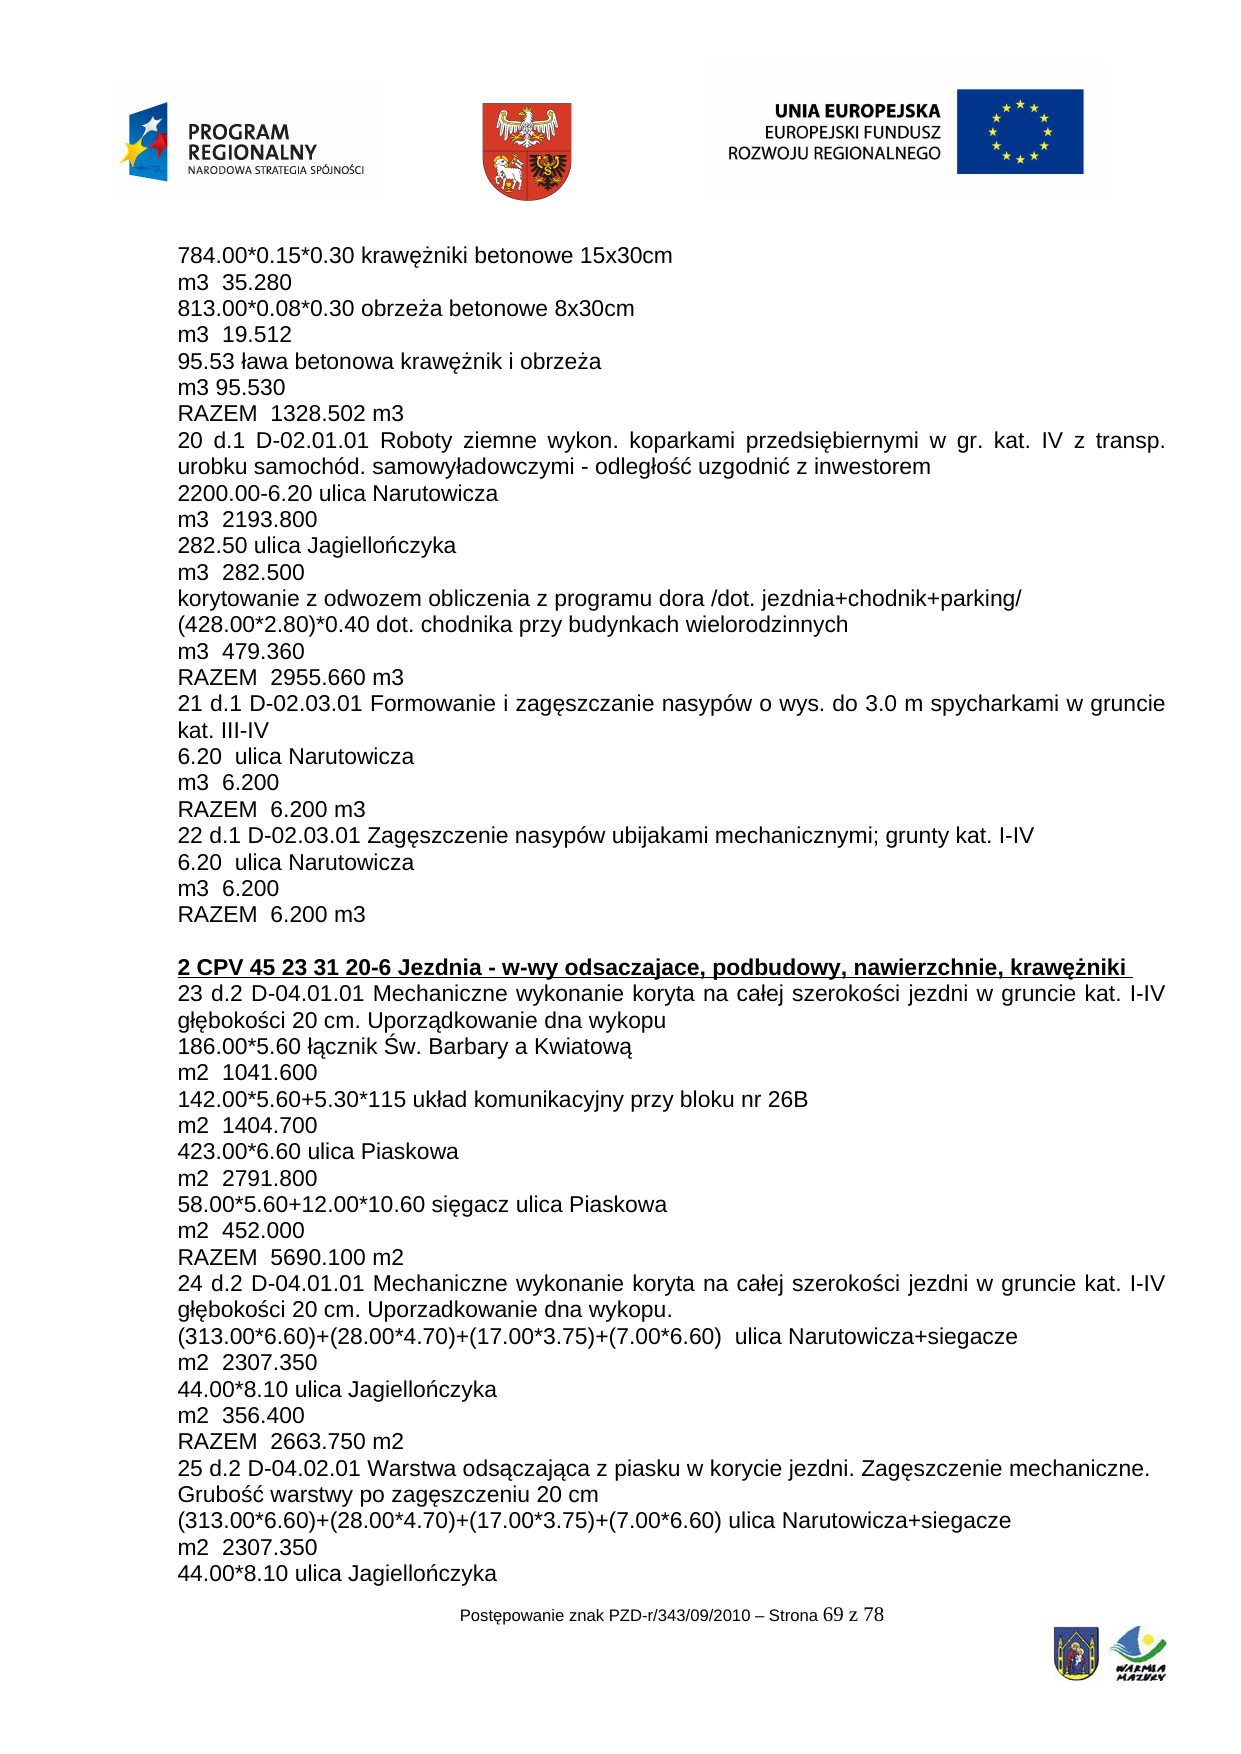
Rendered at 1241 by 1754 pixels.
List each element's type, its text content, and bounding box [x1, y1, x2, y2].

text 44.00*8.10 ulica Jagiellończyka [177, 1376, 1166, 1402]
text 95.53 ława betonowa krawężnik i obrzeża [177, 348, 1166, 374]
text 2200.00-6.20 ulica Narutowicza [177, 479, 1166, 506]
text m3 95.530 [177, 374, 1166, 400]
text 142.00*5.60+5.30*115 układ komunikacyjny przy bloku nr 26B [177, 1086, 1166, 1112]
text 44.00*8.10 ulica Jagiellończyka [177, 1560, 1166, 1586]
text m2 452.000 [177, 1217, 1166, 1244]
text 6.20 ulica Narutowicza [177, 848, 1166, 875]
text m3 6.200 [177, 769, 1166, 796]
text m2 2791.800 [177, 1165, 1166, 1191]
text 22 d.1 D-02.03.01 Zagęszczenie nasypów ubijakami mechanicznymi; grunty kat. I-IV [177, 822, 1166, 848]
text RAZEM 5690.100 m2 [177, 1244, 1166, 1270]
text 6.20 ulica Narutowicza [177, 743, 1166, 769]
text m2 1041.600 [177, 1059, 1166, 1086]
text (313.00*6.60)+(28.00*4.70)+(17.00*3.75)+(7.00*6.60) ulica Narutowicza+siegacze [177, 1507, 1166, 1534]
text 423.00*6.60 ulica Piaskowa [177, 1138, 1166, 1165]
text m3 35.280 [177, 269, 1166, 295]
text 58.00*5.60+12.00*10.60 sięgacz ulica Piaskowa [177, 1191, 1166, 1217]
text 2 CPV 45 23 31 20-6 Jezdnia - w-wy odsaczajace, podbudowy, nawierzchnie, krawężniki [177, 954, 1166, 980]
text m3 282.500 [177, 558, 1166, 585]
text korytowanie z odwozem obliczenia z programu dora /dot. jezdnia+chodnik+parking/ [177, 585, 1166, 611]
text m3 6.200 [177, 875, 1166, 901]
text m2 2307.350 [177, 1534, 1166, 1560]
text 20 d.1 D-02.01.01 Roboty ziemne wykon. koparkami przedsiębiernymi w gr. kat. IV z transp. urobku samochód. samowyładowczymi - odległość uzgodnić z inwestorem [177, 427, 1166, 479]
text m2 356.400 [177, 1402, 1166, 1428]
text 282.50 ulica Jagiellończyka [177, 532, 1166, 558]
text RAZEM 1328.502 m3 [177, 400, 1166, 427]
text 186.00*5.60 łącznik Św. Barbary a Kwiatową [177, 1033, 1166, 1059]
text (313.00*6.60)+(28.00*4.70)+(17.00*3.75)+(7.00*6.60) ulica Narutowicza+siegacze [177, 1323, 1166, 1349]
text RAZEM 6.200 m3 [177, 796, 1166, 822]
text m2 2307.350 [177, 1349, 1166, 1376]
text m3 19.512 [177, 321, 1166, 348]
text 24 d.2 D-04.01.01 Mechaniczne wykonanie koryta na całej szerokości jezdni w gruncie kat. I-IV głębokości 20 cm. Uporzadkowanie dna wykopu. [177, 1270, 1166, 1323]
text m3 2193.800 [177, 506, 1166, 532]
text 25 d.2 D-04.02.01 Warstwa odsączająca z piasku w korycie jezdni. Zagęszczenie mechaniczne. [177, 1454, 1166, 1481]
text RAZEM 6.200 m3 [177, 901, 1166, 927]
picture [113, 86, 383, 201]
text m2 1404.700 [177, 1112, 1166, 1138]
text Grubość warstwy po zagęszczeniu 20 cm [177, 1481, 1166, 1507]
text (428.00*2.80)*0.40 dot. chodnika przy budynkach wielorodzinnych [177, 611, 1166, 638]
text 813.00*0.08*0.30 obrzeża betonowe 8x30cm [177, 295, 1166, 321]
text 23 d.2 D-04.01.01 Mechaniczne wykonanie koryta na całej szerokości jezdni w gruncie kat. I-IV głębokości 20 cm. Uporządkowanie dna wykopu [177, 980, 1166, 1033]
text 784.00*0.15*0.30 krawężniki betonowe 15x30cm [177, 242, 1166, 269]
text RAZEM 2955.660 m3 [177, 664, 1166, 690]
text 21 d.1 D-02.03.01 Formowanie i zagęszczanie nasypów o wys. do 3.0 m spycharkami w gruncie kat. III-IV [177, 690, 1166, 743]
text RAZEM 2663.750 m2 [177, 1428, 1166, 1454]
text m3 479.360 [177, 638, 1166, 664]
